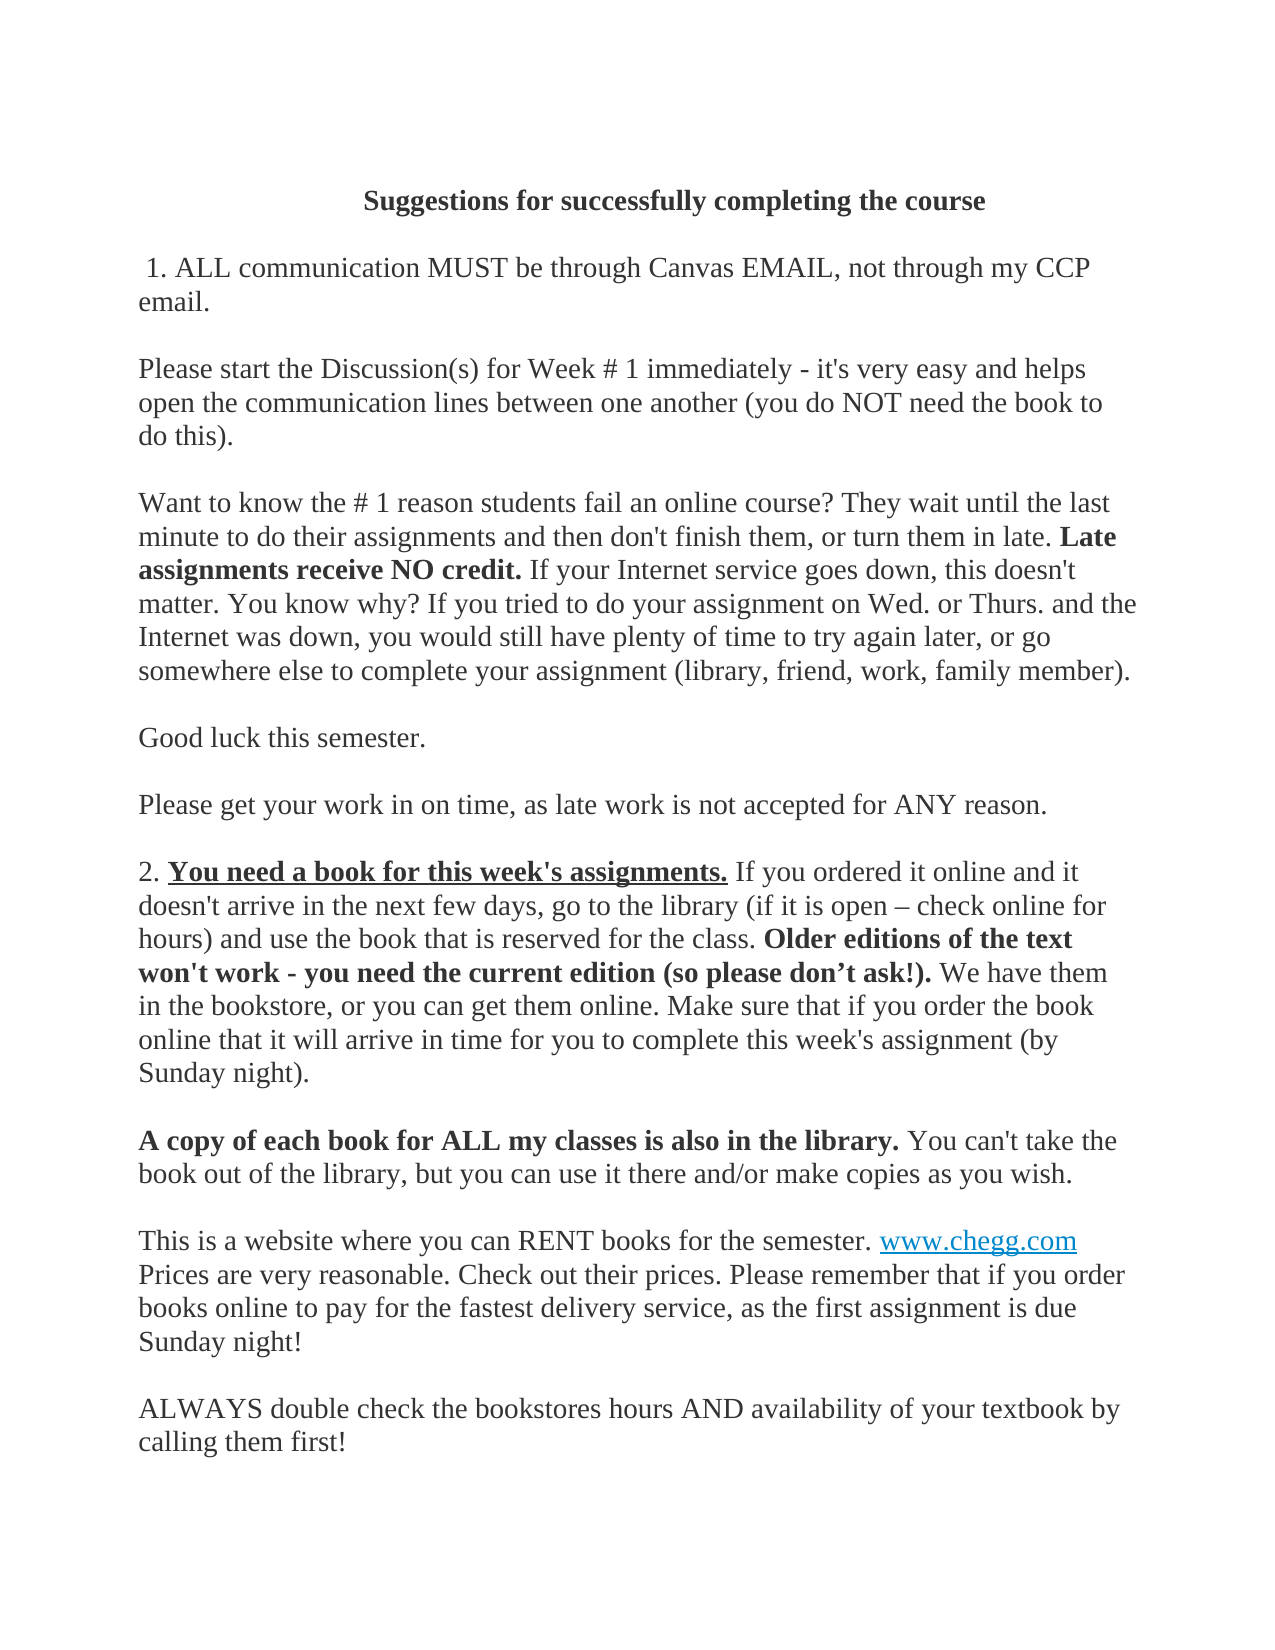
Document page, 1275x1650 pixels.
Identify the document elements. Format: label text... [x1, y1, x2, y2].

text 1. ALL communication MUST be through Canvas EMAIL, not through my CCP email. [138, 251, 1137, 318]
text Suggestions for successfully completing the course [288, 183, 1137, 217]
text Good luck this semester. [138, 720, 1137, 754]
text Want to know the # 1 reason students fail an online course? They wait until the last minute to do their assignments and then don't finish them, or turn them in late. Late assignments receive NO credit. If your Internet service goes down, this doesn't matter. You know why? If you tried to do your assignment on Wed. or Thurs. and the Internet was down, you would still have plenty of time to try again later, or go somewhere else to complete your assignment (library, friend, work, family member). [138, 485, 1137, 687]
text 2. You need a book for this week's assignments. If you ordered it online and it doesn't arrive in the next few days, go to the library (if it is open – check online for hours) and use the book that is reserved for the class. Older editions of the text won't work - you need the current edition (so please don’t ask!). We have them in the bookstore, or you can get them online. Make sure that if you order the book online that it will arrive in time for you to complete this week's assignment (by Sunday night). [138, 854, 1137, 1089]
text This is a website where you can RENT books for the semester. www.chegg.com Prices are very reasonable. Check out their prices. Please remember that if you order books online to pay for the fastest delivery service, as the first assignment is due Sunday night! [138, 1223, 1137, 1357]
text A copy of each book for ALL my classes is also in the library. You can't take the book out of the library, but you can use it there and/or make copies as you wish. [138, 1123, 1137, 1190]
text Please start the Discussion(s) for Week # 1 immediately - it's very easy and helps open the communication lines between one another (you do NOT need the book to do this). [138, 351, 1137, 452]
text Please get your work in on time, as late work is not accepted for ANY reason. [138, 787, 1137, 821]
text ALWAYS double check the bookstores hours AND availability of your textbook by calling them first! [138, 1391, 1137, 1458]
